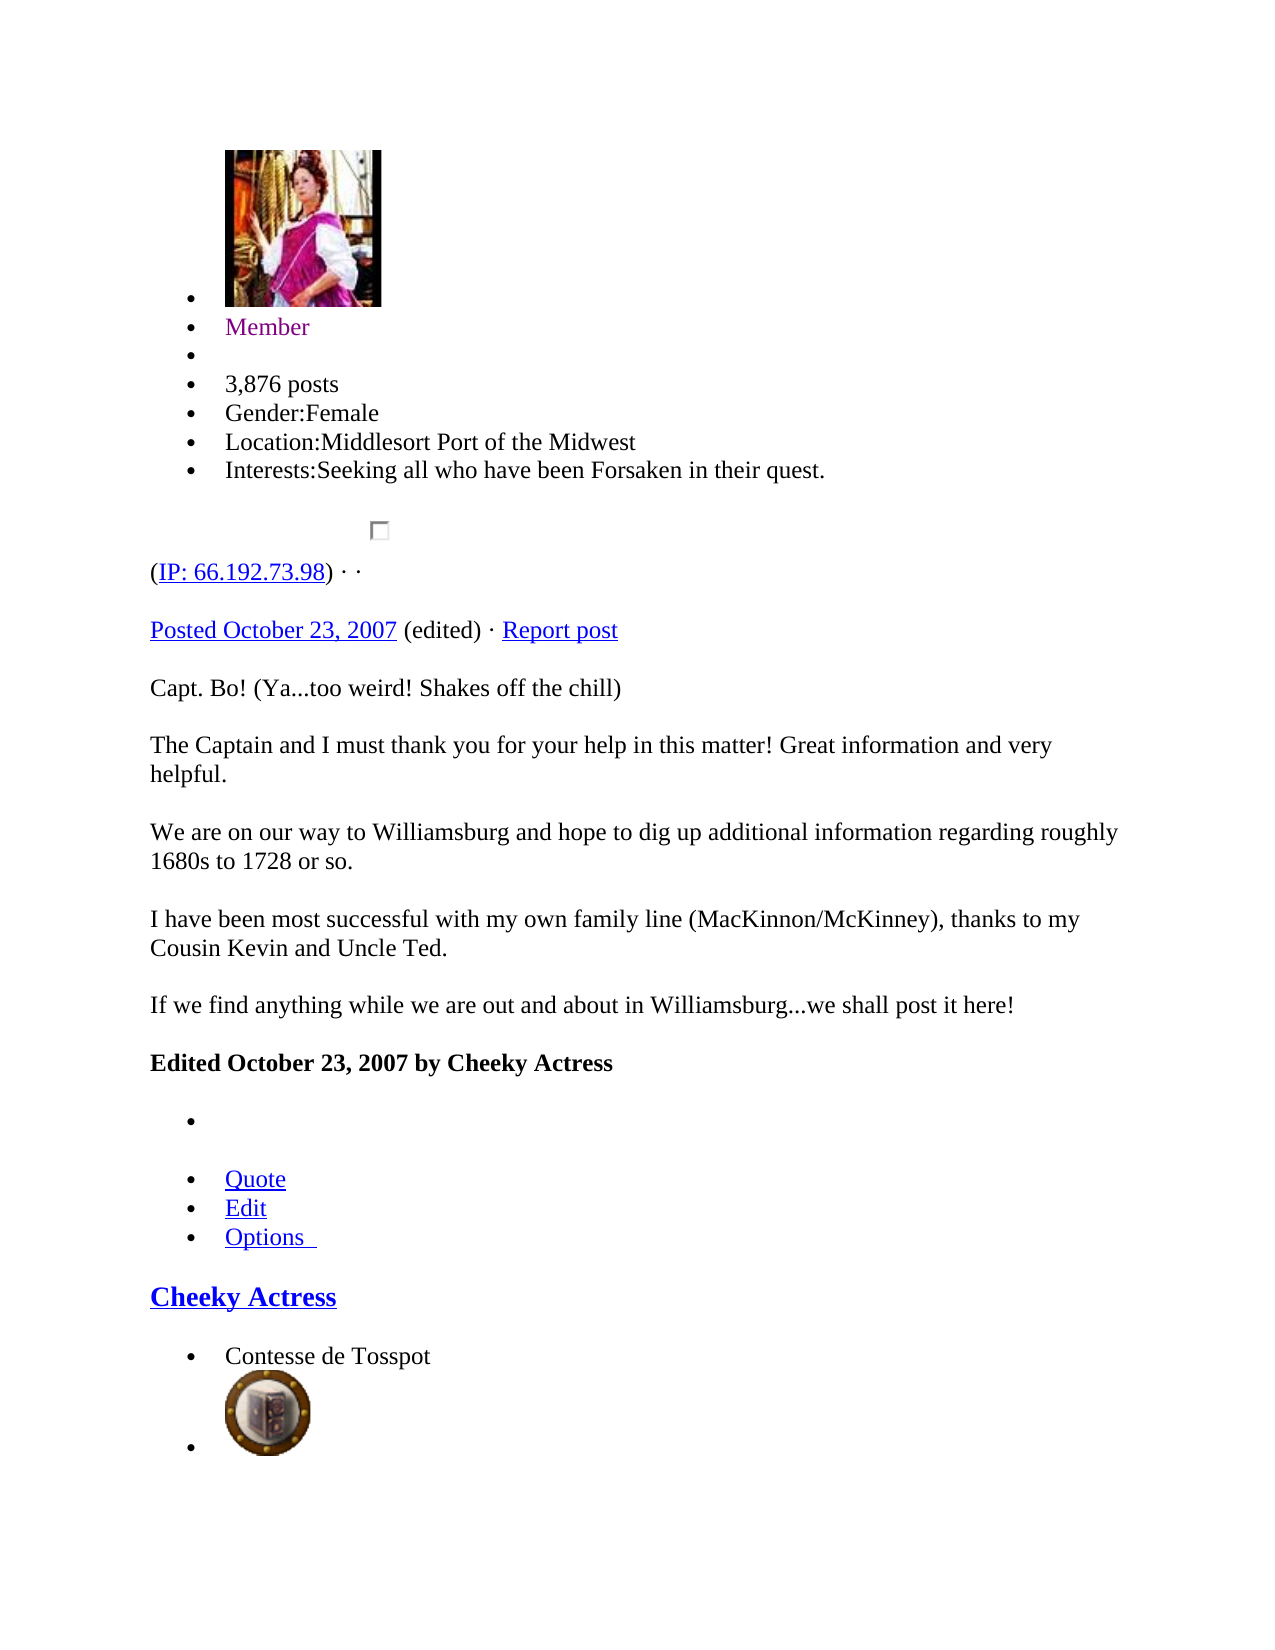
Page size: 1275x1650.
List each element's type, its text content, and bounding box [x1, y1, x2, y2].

text The Captain and I must thank you for your help in this matter! Great information and very helpful. [150, 731, 1125, 788]
picture [225, 150, 382, 307]
text I have been most successful with my own family line (MacKinnon/McKinney), thanks to my Cousin Kevin and Uncle Ted. [150, 904, 1125, 961]
list Location:Middlesort Port of the Midwest [187, 427, 1125, 455]
text If we find anything while we are out and about in Williamsburg...we shall post it here! [150, 991, 1125, 1019]
text (IP: 66.192.73.98) · · [150, 513, 1125, 586]
picture [225, 1370, 311, 1456]
list Gender:Female [187, 398, 1125, 427]
text Posted October 23, 2007 (edited) · Report post [150, 615, 1125, 643]
text Edited October 23, 2007 by Cheeky Actress [150, 1048, 1125, 1077]
text We are on our way to Williamsburg and hope to dig up additional information regarding roughly 1680s to 1728 or so. [150, 817, 1125, 875]
list Contesse de Tosspot [187, 1341, 1125, 1370]
list Quote [187, 1164, 1125, 1193]
list Member [187, 312, 1125, 340]
list Interests:Seeking all who have been Forsaken in their quest. [187, 455, 1125, 484]
list Edit [187, 1193, 1125, 1222]
list Options [187, 1222, 1125, 1251]
text Capt. Bo! (Ya...too weird! Shakes off the chill) [150, 673, 1125, 701]
list 3,876 posts [187, 369, 1125, 398]
text Cheeky Actress [150, 1280, 1125, 1312]
